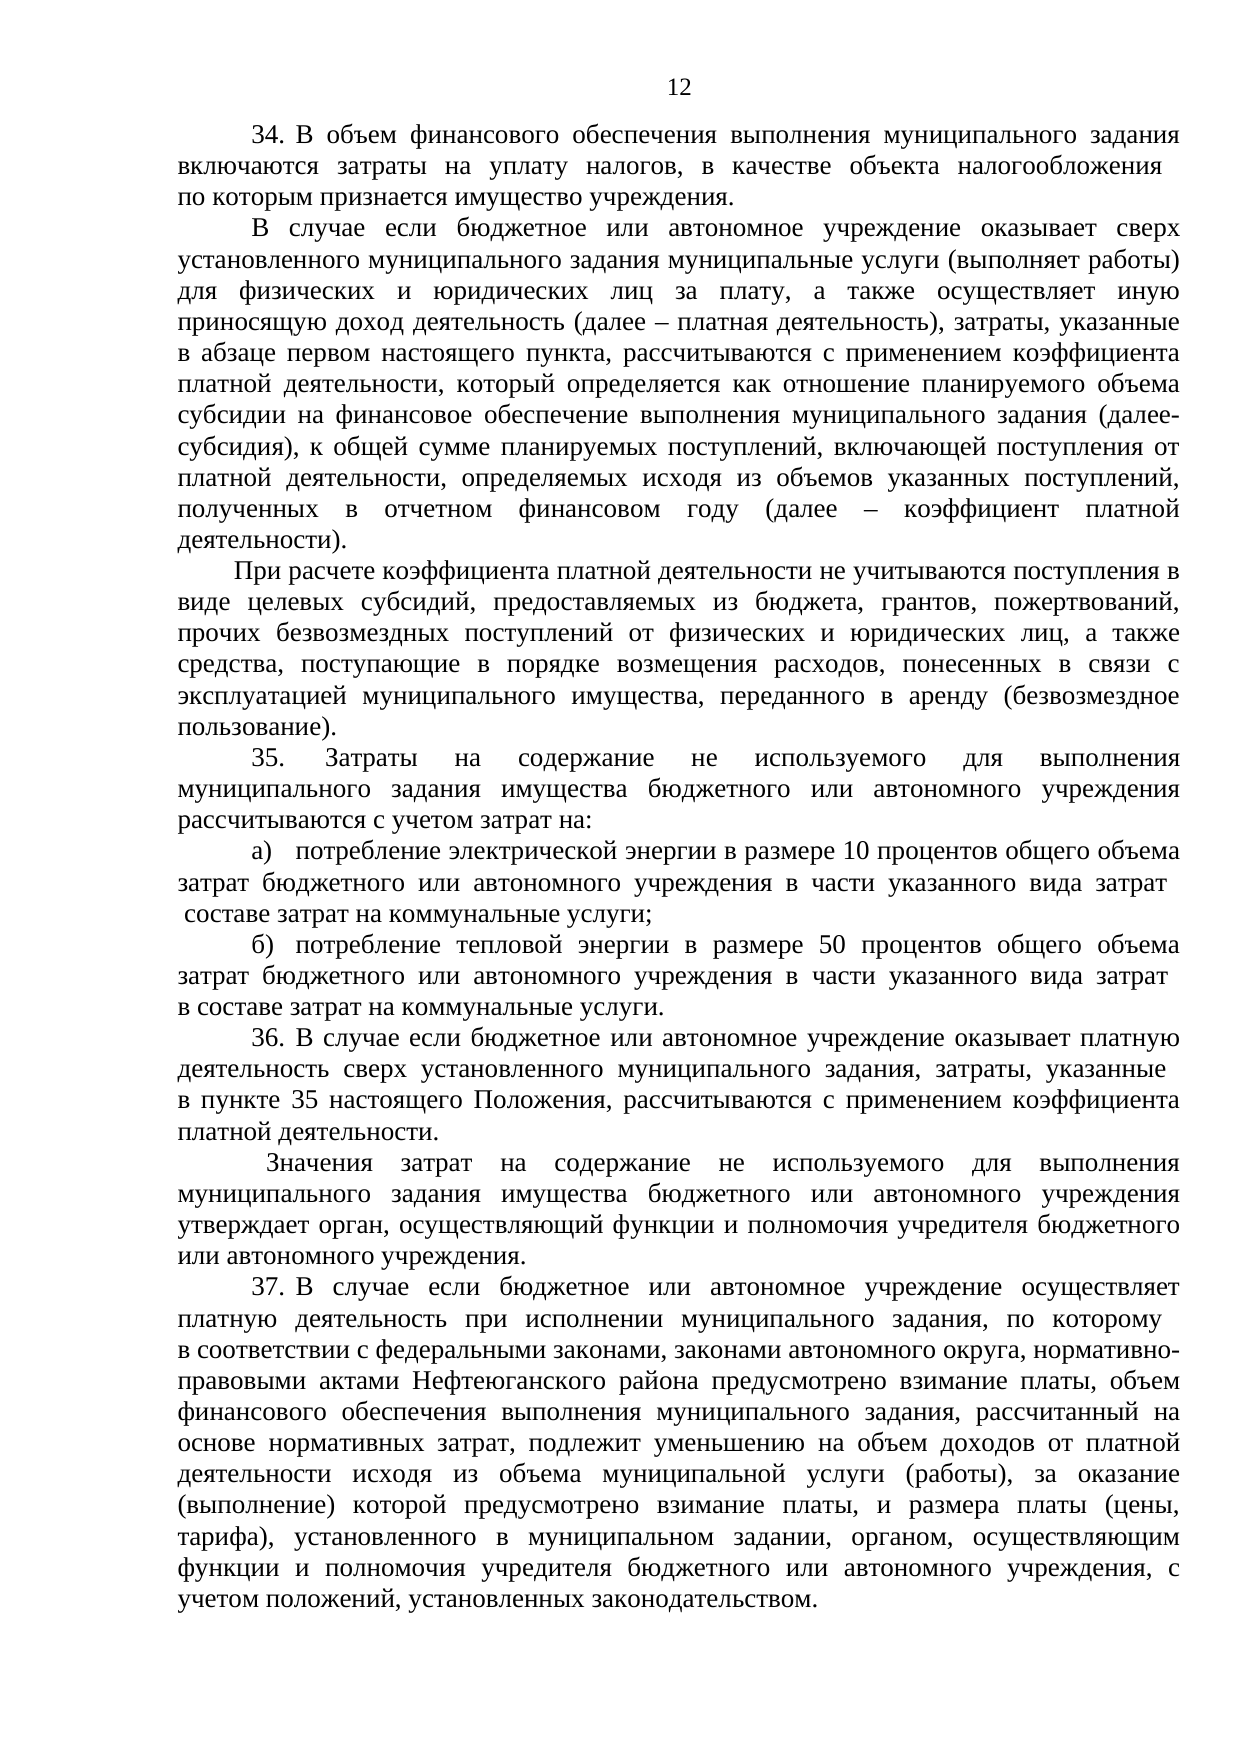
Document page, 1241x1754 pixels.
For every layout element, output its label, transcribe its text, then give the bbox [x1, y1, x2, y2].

list Затраты на содержание не используемого для выполнения муниципального задания имущества бюджетного или автономного учреждения рассчитываются с учетом затрат на: [177, 741, 1181, 834]
list потребление тепловой энергии в размере 50 процентов общего объема затрат бюджетного или автономного учреждения в части указанного вида затрат в составе затрат на коммунальные услуги. [177, 928, 1181, 1021]
list В случае если бюджетное или автономное учреждение оказывает платную деятельность сверх установленного муниципального задания, затраты, указанные в пункте 35 настоящего Положения, рассчитываются с применением коэффициента платной деятельности. [177, 1021, 1181, 1146]
list потребление электрической энергии в размере 10 процентов общего объема затрат бюджетного или автономного учреждения в части указанного вида затрат составе затрат на коммунальные услуги; [177, 834, 1181, 928]
list В объем финансового обеспечения выполнения муниципального задания включаются затраты на уплату налогов, в качестве объекта налогообложения по которым признается имущество учреждения. [177, 118, 1181, 212]
text При расчете коэффициента платной деятельности не учитываются поступления в виде целевых субсидий, предоставляемых из бюджета, грантов, пожертвований, прочих безвозмездных поступлений от физических и юридических лиц, а также средства, поступающие в порядке возмещения расходов, понесенных в связи с эксплуатацией муниципального имущества, переданного в аренду (безвозмездное пользование). [177, 554, 1181, 741]
text Значения затрат на содержание не используемого для выполнения муниципального задания имущества бюджетного или автономного учреждения утверждает орган, осуществляющий функции и полномочия учредителя бюджетного или автономного учреждения. [177, 1146, 1181, 1271]
text В случае если бюджетное или автономное учреждение оказывает сверх установленного муниципального задания муниципальные услуги (выполняет работы) для физических и юридических лиц за плату, а также осуществляет иную приносящую доход деятельность (далее – платная деятельность), затраты, указанные в абзаце первом настоящего пункта, рассчитываются с применением коэффициента платной деятельности, который определяется как отношение планируемого объема субсидии на финансовое обеспечение выполнения муниципального задания (далее- субсидия), к общей сумме планируемых поступлений, включающей поступления от платной деятельности, определяемых исходя из объемов указанных поступлений, полученных в отчетном финансовом году (далее – коэффициент платной деятельности). [177, 212, 1181, 554]
list В случае если бюджетное или автономное учреждение осуществляет платную деятельность при исполнении муниципального задания, по которому в соответствии с федеральными законами, законами автономного округа, нормативно-правовыми актами Нефтеюганского района предусмотрено взимание платы, объем финансового обеспечения выполнения муниципального задания, рассчитанный на основе нормативных затрат, подлежит уменьшению на объем доходов от платной деятельности исходя из объема муниципальной услуги (работы), за оказание (выполнение) которой предусмотрено взимание платы, и размера платы (цены, тарифа), установленного в муниципальном задании, органом, осуществляющим функции и полномочия учредителя бюджетного или автономного учреждения, с учетом положений, установленных законодательством. [177, 1271, 1181, 1613]
